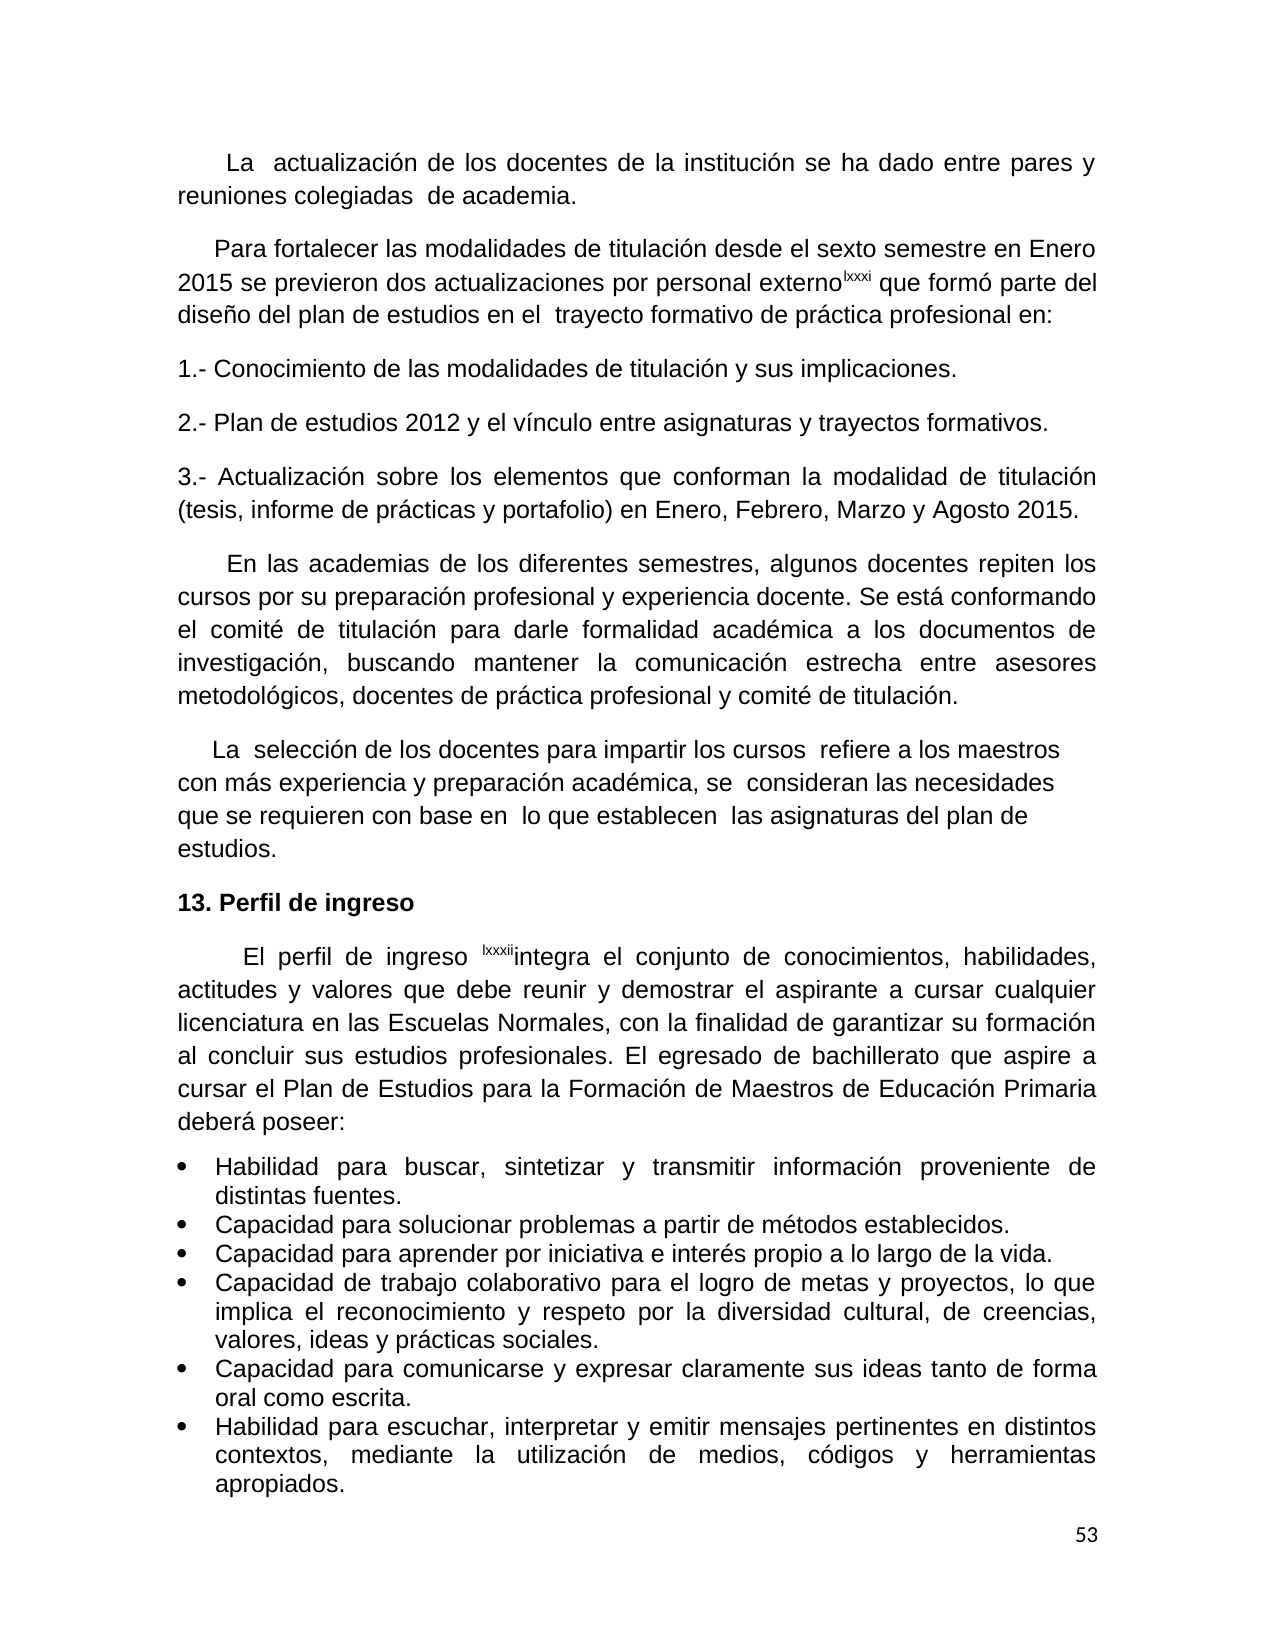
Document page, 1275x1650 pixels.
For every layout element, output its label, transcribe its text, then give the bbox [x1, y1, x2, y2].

text En las academias de los diferentes semestres, algunos docentes repiten los cursos por su preparación profesional y experiencia docente. Se está conformando el comité de titulación para darle formalidad académica a los documentos de investigación, buscando mantener la comunicación estrecha entre asesores metodológicos, docentes de práctica profesional y comité de titulación. [177, 549, 1098, 710]
list Habilidad para escuchar, interpretar y emitir mensajes pertinentes en distintos contextos, mediante la utilización de medios, códigos y herramientas apropiados. [177, 1412, 1098, 1498]
text 3.- Actualización sobre los elementos que conforman la modalidad de titulación (tesis, informe de prácticas y portafolio) en Enero, Febrero, Marzo y Agosto 2015. [177, 462, 1098, 524]
text Para fortalecer las modalidades de titulación desde el sexto semestre en Enero 2015 se previeron dos actualizaciones por personal externo que formó parte del diseño del plan de estudios en el trayecto formativo de práctica profesional en: [177, 234, 1098, 329]
list Capacidad de trabajo colaborativo para el logro de metas y proyectos, lo que implica el reconocimiento y respeto por la diversidad cultural, de creencias, valores, ideas y prácticas sociales. [177, 1268, 1098, 1354]
list Capacidad para solucionar problemas a partir de métodos establecidos. [177, 1210, 1098, 1239]
text 13. Perfil de ingreso [177, 888, 1098, 917]
text La selección de los docentes para impartir los cursos refiere a los maestros con más experiencia y preparación académica, se consideran las necesidades que se requieren con base en lo que establecen las asignaturas del plan de estudios. [177, 735, 1098, 863]
text 1.- Conocimiento de las modalidades de titulación y sus implicaciones. [177, 354, 1098, 383]
list Capacidad para comunicarse y expresar claramente sus ideas tanto de forma oral como escrita. [177, 1354, 1098, 1412]
text 2.- Plan de estudios 2012 y el vínculo entre asignaturas y trayectos formativos. [177, 408, 1098, 437]
list Habilidad para buscar, sintetizar y transmitir información proveniente de distintas fuentes. [177, 1152, 1098, 1210]
list Capacidad para aprender por iniciativa e interés propio a lo largo de la vida. [177, 1239, 1098, 1268]
text La actualización de los docentes de la institución se ha dado entre pares y reuniones colegiadas de academia. [177, 148, 1098, 209]
text El perfil de ingreso integra el conjunto de conocimientos, habilidades, actitudes y valores que debe reunir y demostrar el aspirante a cursar cualquier licenciatura en las Escuelas Normales, con la finalidad de garantizar su formación al concluir sus estudios profesionales. El egresado de bachillerato que aspire a cursar el Plan de Estudios para la Formación de Maestros de Educación Primaria deberá poseer: [177, 942, 1098, 1136]
